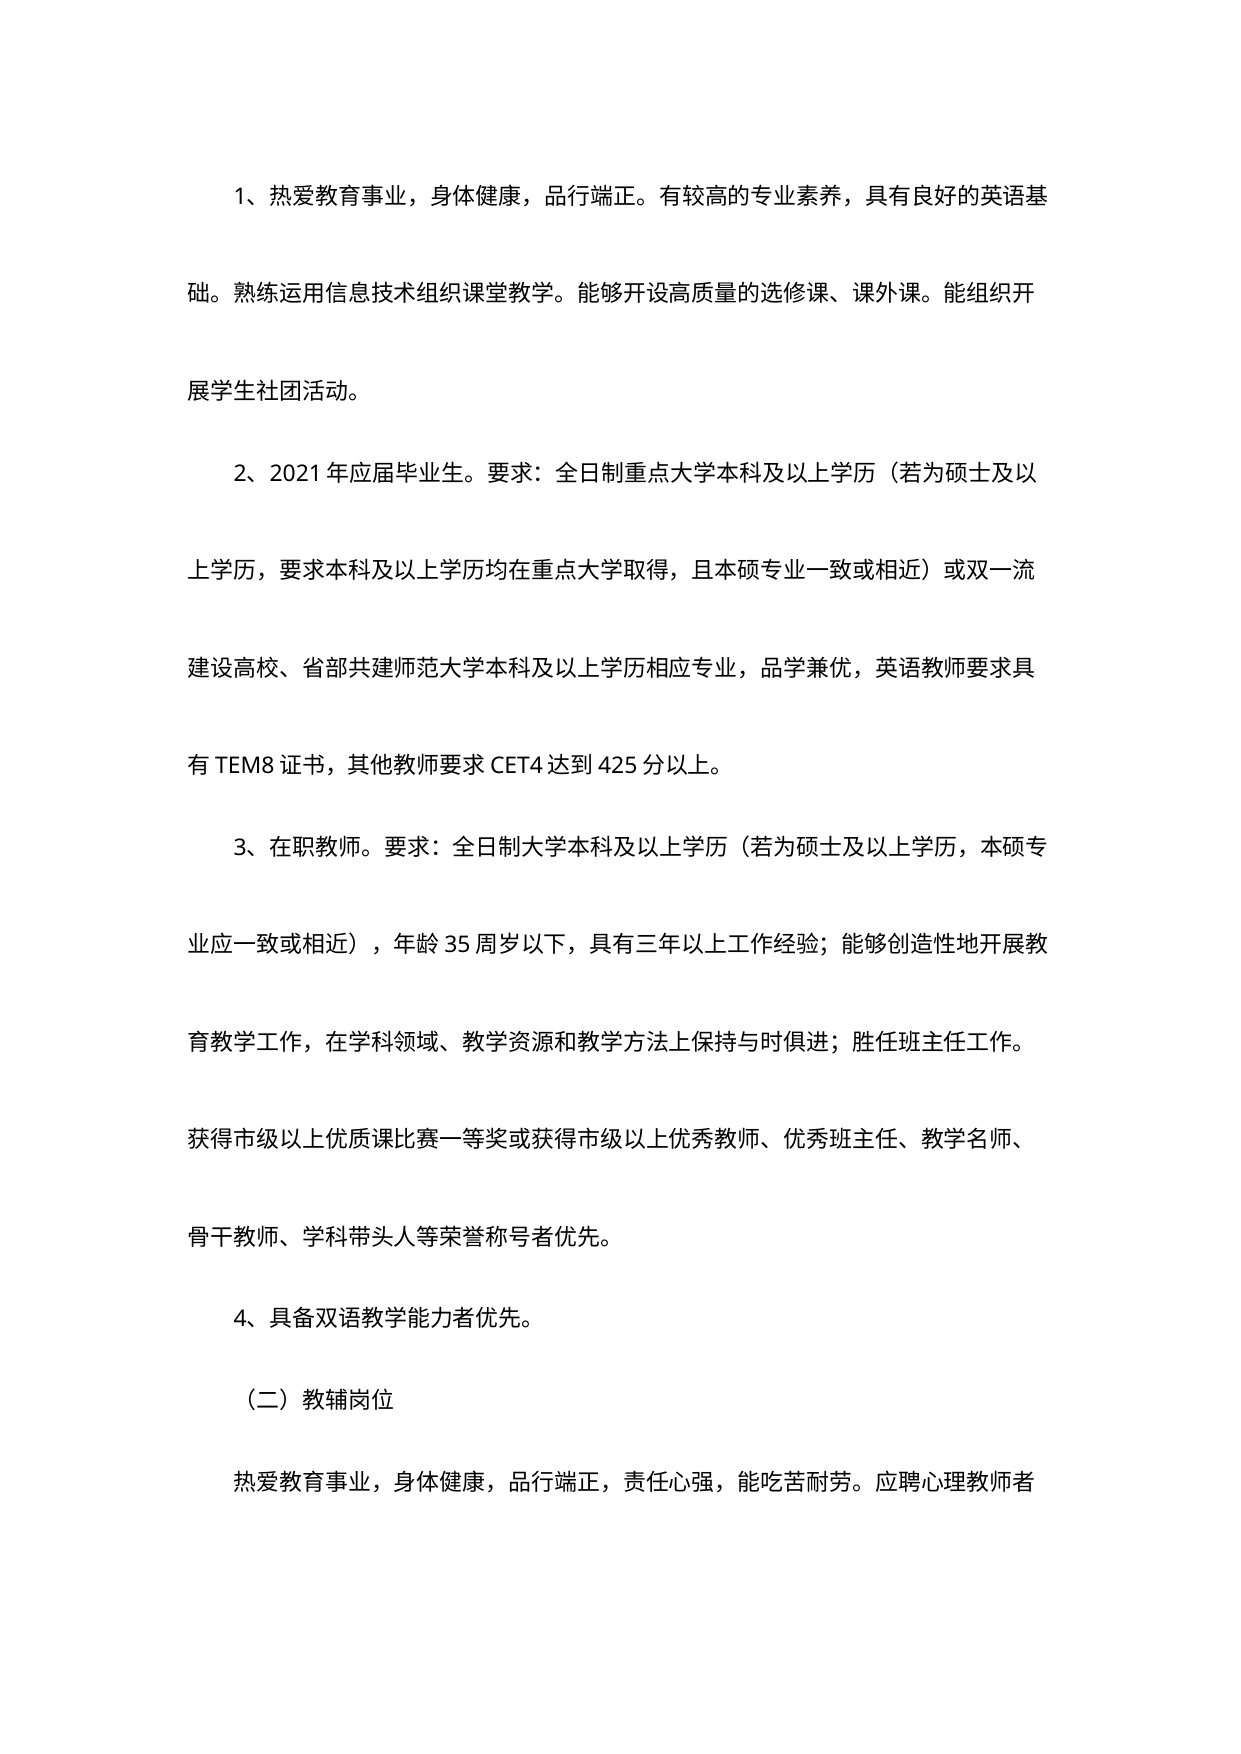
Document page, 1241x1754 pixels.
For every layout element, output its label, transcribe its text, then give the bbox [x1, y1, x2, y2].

text （二）教辅岗位 [187, 1366, 1053, 1431]
text 4、具备双语教学能力者优先。 [187, 1284, 1053, 1349]
text 2、2021年应届毕业生。要求：全日制重点大学本科及以上学历（若为硕士及以上学历，要求本科及以上学历均在重点大学取得，且本硕专业一致或相近）或双一流建设高校、省部共建师范大学本科及以上学历相应专业，品学兼优，英语教师要求具有TEM8证书，其他教师要求CET4达到425分以上。 [187, 438, 1053, 796]
text 1、热爱教育事业，身体健康，品行端正。有较高的专业素养，具有良好的英语基础。熟练运用信息技术组织课堂教学。能够开设高质量的选修课、课外课。能组织开展学生社团活动。 [187, 162, 1053, 422]
text 3、在职教师。要求：全日制大学本科及以上学历（若为硕士及以上学历，本硕专业应一致或相近），年龄35周岁以下，具有三年以上工作经验；能够创造性地开展教育教学工作，在学科领域、教学资源和教学方法上保持与时俱进；胜任班主任工作。获得市级以上优质课比赛一等奖或获得市级以上优秀教师、优秀班主任、教学名师、骨干教师、学科带头人等荣誉称号者优先。 [187, 813, 1053, 1268]
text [187, 1447, 1053, 1512]
